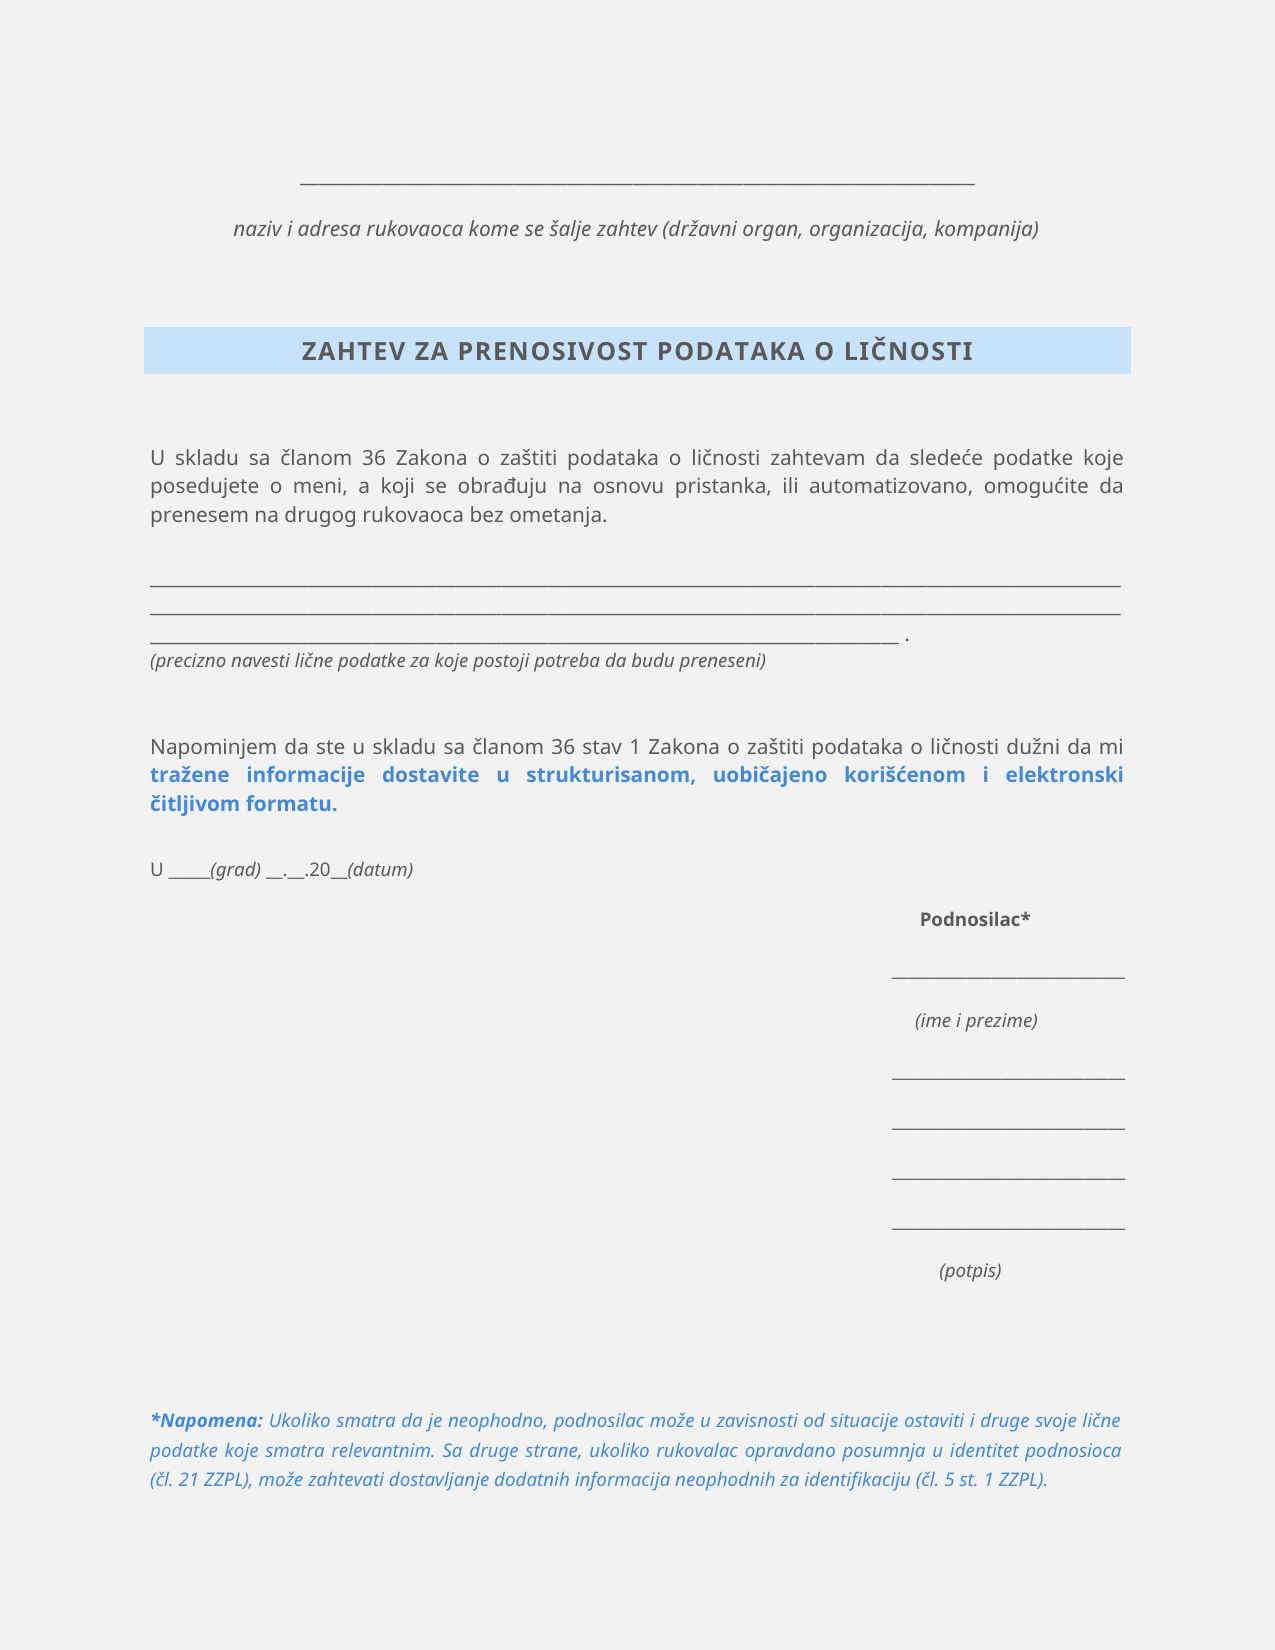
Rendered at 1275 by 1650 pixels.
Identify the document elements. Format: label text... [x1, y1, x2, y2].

text naziv i adresa rukovaoca kome se šalje zahtev (državni organ, organizacija, kompanija) [150, 214, 1125, 242]
text ____________________________ [150, 1107, 1125, 1133]
text ____________________________ [150, 957, 1125, 982]
text (potpis) [825, 1257, 1125, 1283]
text U skladu sa članom 36 Zakona o zaštiti podataka o ličnosti zahtevam da sledeće podatke koje posedujete o meni, a koji se obrađuju na osnovu pristanka, ili automatizovano, omogućite da prenesem na drugog rukovaoca bez ometanja. [150, 443, 1125, 528]
text ____________________________ [150, 1207, 1125, 1233]
text *Napomena: Ukoliko smatra da je neophodno, podnosilac može u zavisnosti od situacije ostaviti i druge svoje lične podatke koje smatra relevantnim. Sa druge strane, ukoliko rukovalac opravdano posumnja u identitet podnosioca (čl. 21 ZZPL), može zahtevati dostavljanje dodatnih informacija neophodnih za identifikaciju (čl. 5 st. 1 ZZPL). [150, 1408, 1125, 1492]
text _________________________________________________________________________ [150, 160, 1125, 189]
text (precizno navesti lične podatke za koje postoji potreba da budu preneseni) [150, 647, 1125, 673]
text ____________________________ [150, 1157, 1125, 1183]
subtitle ZAHTEV ZA PRENOSIVOST podataka o ličnosti [150, 334, 1125, 368]
text (ime i prezime) [150, 1007, 1125, 1032]
text Napominjem da ste u skladu sa članom 36 stav 1 Zakona o zaštiti podataka o ličnosti dužni da mi tražene informacije dostavite u strukturisanom, uobičajeno korišćenom i elektronski čitljivom formatu. [150, 732, 1125, 817]
text ____________________________ [150, 1057, 1125, 1082]
text U _____(grad) __.__.20__(datum) [150, 857, 1125, 882]
text ___________________________________________________________________________________________________________________________________________________________________________________________________________________________________________________________________________________________________ . [150, 562, 1125, 647]
text Podnosilac* [750, 907, 1125, 932]
